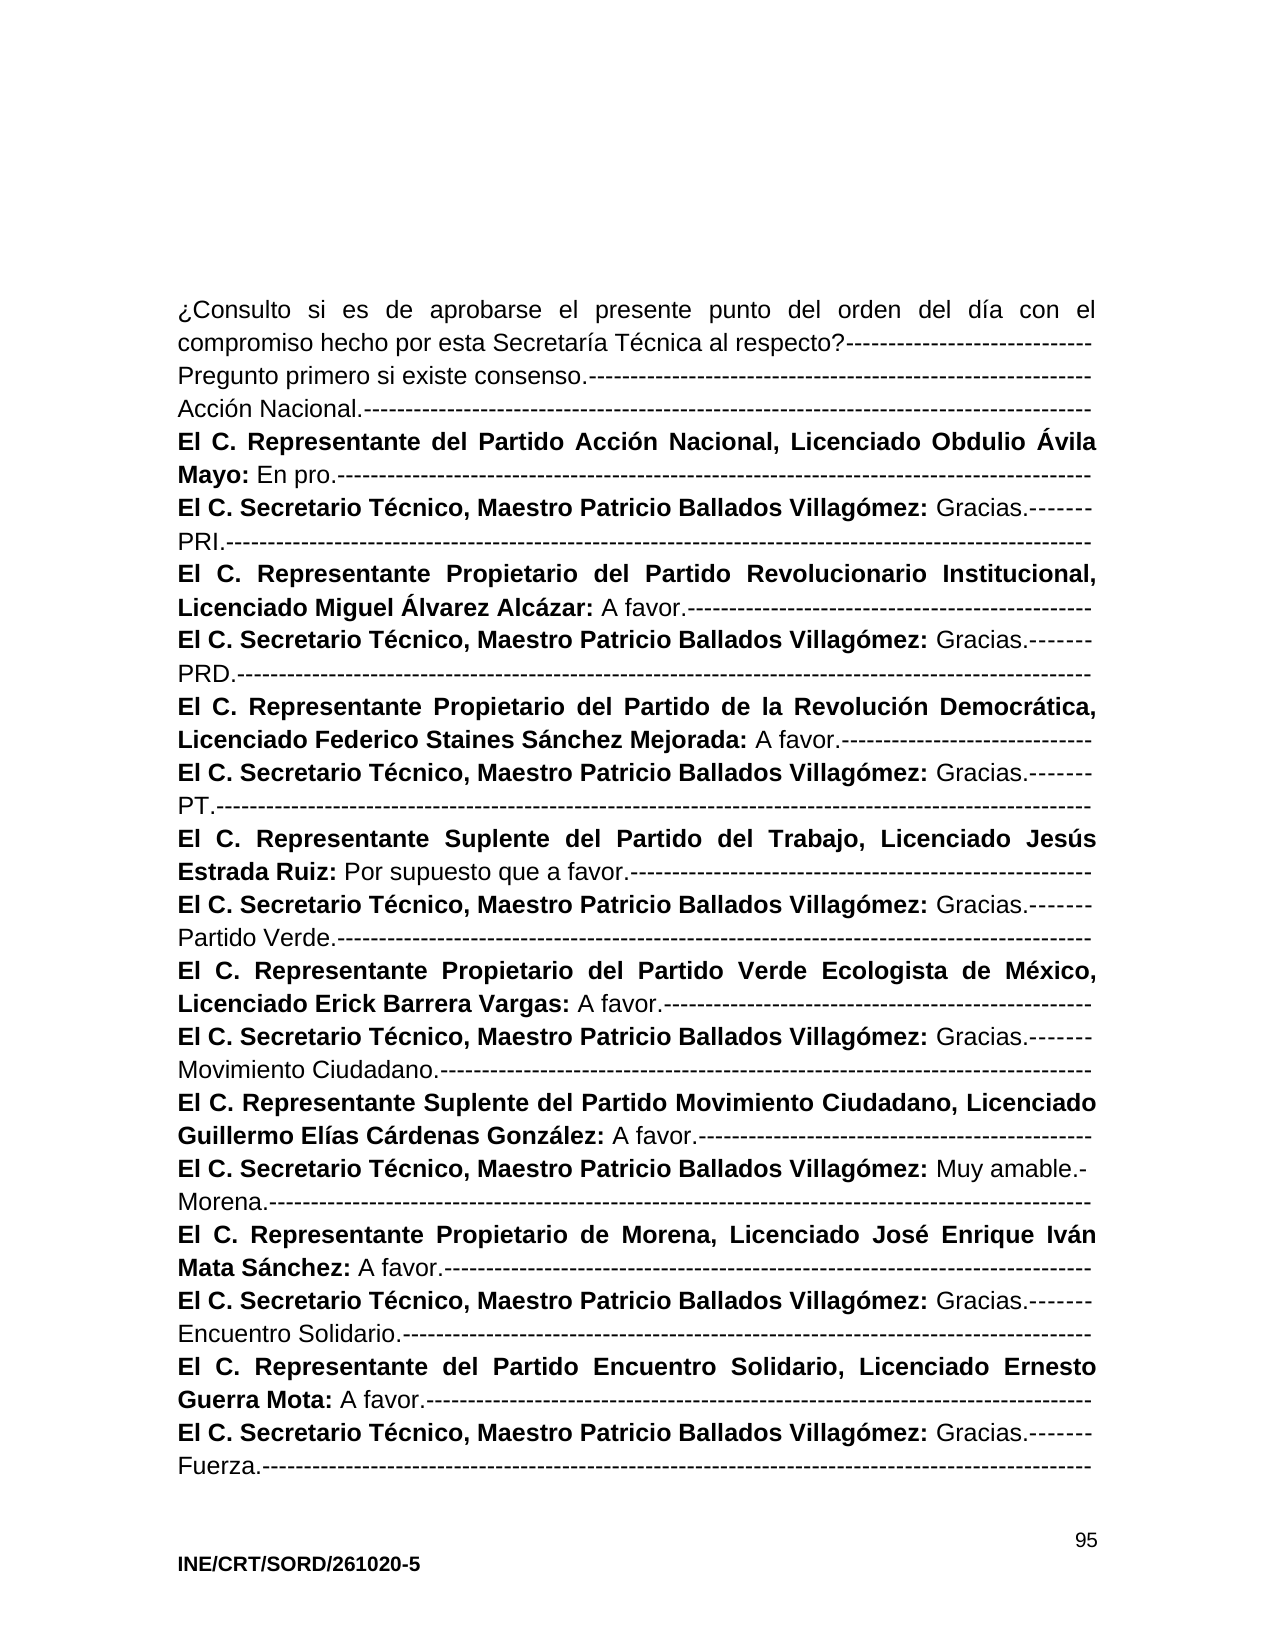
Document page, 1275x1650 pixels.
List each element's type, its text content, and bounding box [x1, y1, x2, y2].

text Movimiento Ciudadano. [177, 1055, 1098, 1083]
text Morena. [177, 1187, 1098, 1216]
text El C. Secretario Técnico, Maestro Patricio Ballados Villagómez: Gracias. [177, 626, 1098, 654]
text PRI. [177, 526, 1098, 555]
text Acción Nacional. [177, 394, 1098, 423]
text ¿Consulto si es de aprobarse el presente punto del orden del día con el compromiso hecho por esta Secretaría Técnica al respecto? [177, 295, 1098, 357]
text Partido Verde. [177, 923, 1098, 951]
text El C. Representante Propietario del Partido Verde Ecologista de México, Licenciado Erick Barrera Vargas: A favor. [177, 956, 1098, 1017]
text El C. Secretario Técnico, Maestro Patricio Ballados Villagómez: Gracias. [177, 758, 1098, 786]
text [177, 1418, 1098, 1447]
text El C. Representante Propietario del Partido de la Revolución Democrática, Licenciado Federico Staines Sánchez Mejorada: A favor. [177, 692, 1098, 753]
text Encuentro Solidario. [177, 1319, 1098, 1348]
text Fuerza. [177, 1451, 1098, 1480]
text El C. Representante Propietario de Morena, Licenciado José Enrique Iván Mata Sánchez: A favor. [177, 1220, 1098, 1282]
text El C. Secretario Técnico, Maestro Patricio Ballados Villagómez: Muy amable. [177, 1154, 1098, 1183]
text El C. Representante Suplente del Partido del Trabajo, Licenciado Jesús Estrada Ruiz: Por supuesto que a favor. [177, 824, 1098, 885]
text PT. [177, 791, 1098, 819]
text El C. Secretario Técnico, Maestro Patricio Ballados Villagómez: Gracias. [177, 1022, 1098, 1051]
text El C. Secretario Técnico, Maestro Patricio Ballados Villagómez: Gracias. [177, 890, 1098, 918]
text El C. Representante Suplente del Partido Movimiento Ciudadano, Licenciado Guillermo Elías Cárdenas González: A favor. [177, 1088, 1098, 1149]
text El C. Secretario Técnico, Maestro Patricio Ballados Villagómez: Gracias. [177, 1286, 1098, 1315]
text El C. Representante Propietario del Partido Revolucionario Institucional, Licenciado Miguel Álvarez Alcázar: A favor. [177, 559, 1098, 621]
text Pregunto primero si existe consenso. [177, 361, 1098, 390]
text El C. Representante del Partido Acción Nacional, Licenciado Obdulio Ávila Mayo: En pro. [177, 427, 1098, 489]
text El C. Secretario Técnico, Maestro Patricio Ballados Villagómez: Gracias. [177, 493, 1098, 522]
text El C. Representante del Partido Encuentro Solidario, Licenciado Ernesto Guerra Mota: A favor. [177, 1352, 1098, 1414]
text PRD. [177, 658, 1098, 687]
